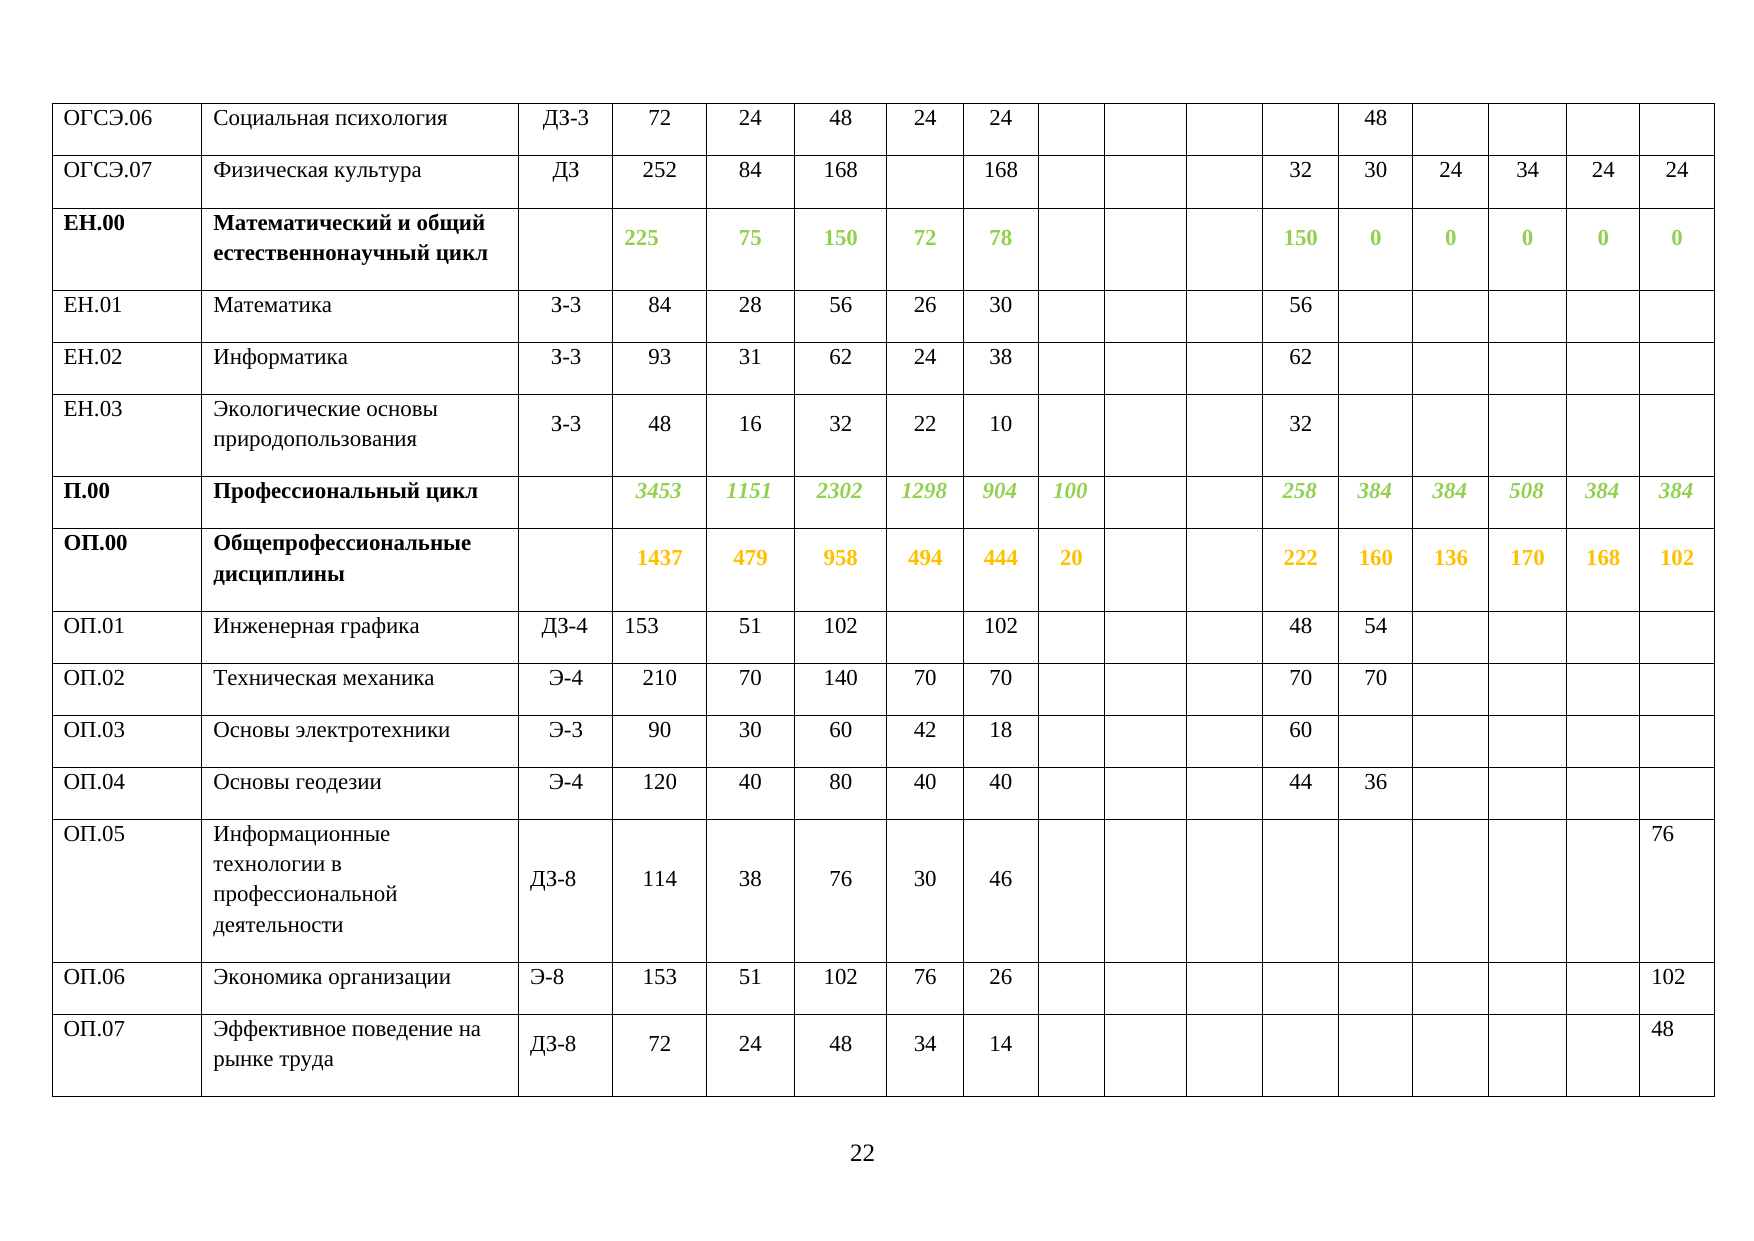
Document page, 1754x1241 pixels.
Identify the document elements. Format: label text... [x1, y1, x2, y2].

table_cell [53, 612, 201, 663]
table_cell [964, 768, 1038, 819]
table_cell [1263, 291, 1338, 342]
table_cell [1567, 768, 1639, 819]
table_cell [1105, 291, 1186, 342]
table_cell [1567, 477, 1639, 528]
table_cell 48 [1339, 104, 1412, 155]
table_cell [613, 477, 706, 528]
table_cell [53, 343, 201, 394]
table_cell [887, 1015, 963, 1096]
table_cell [887, 156, 963, 207]
table_cell [1413, 104, 1488, 155]
table_cell 30 [1339, 156, 1412, 207]
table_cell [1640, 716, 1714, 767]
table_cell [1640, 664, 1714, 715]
table_cell З-3 [519, 291, 612, 342]
table_cell 78 [964, 209, 1038, 290]
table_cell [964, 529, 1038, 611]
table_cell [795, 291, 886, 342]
table_cell 168 [964, 156, 1038, 207]
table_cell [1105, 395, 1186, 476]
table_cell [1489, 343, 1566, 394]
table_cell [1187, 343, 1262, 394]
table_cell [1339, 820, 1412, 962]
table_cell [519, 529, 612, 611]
table_cell ОГСЭ.06 [53, 104, 201, 155]
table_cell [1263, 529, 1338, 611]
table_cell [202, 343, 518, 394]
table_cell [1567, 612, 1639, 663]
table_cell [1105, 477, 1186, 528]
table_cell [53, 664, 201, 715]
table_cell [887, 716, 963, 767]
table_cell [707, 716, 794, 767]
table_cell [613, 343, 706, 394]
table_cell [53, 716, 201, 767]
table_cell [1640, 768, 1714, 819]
table_cell [1105, 104, 1186, 155]
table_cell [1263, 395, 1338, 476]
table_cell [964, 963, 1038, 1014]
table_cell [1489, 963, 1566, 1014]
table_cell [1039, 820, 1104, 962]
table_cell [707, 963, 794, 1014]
table_cell 24 [1567, 156, 1639, 207]
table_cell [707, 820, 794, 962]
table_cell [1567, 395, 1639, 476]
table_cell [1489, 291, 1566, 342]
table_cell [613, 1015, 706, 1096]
table_cell 150 [795, 209, 886, 290]
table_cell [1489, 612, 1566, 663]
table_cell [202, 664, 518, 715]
table_cell [1039, 104, 1104, 155]
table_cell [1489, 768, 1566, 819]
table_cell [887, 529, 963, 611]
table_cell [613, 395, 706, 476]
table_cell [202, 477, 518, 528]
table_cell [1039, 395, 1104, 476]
table_cell 0 [1567, 209, 1639, 290]
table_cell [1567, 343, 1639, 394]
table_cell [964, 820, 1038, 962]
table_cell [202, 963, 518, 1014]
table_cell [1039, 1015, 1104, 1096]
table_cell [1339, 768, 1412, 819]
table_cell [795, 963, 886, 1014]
table_cell [1039, 156, 1104, 207]
table_cell [1567, 104, 1639, 155]
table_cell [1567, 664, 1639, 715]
table_cell 72 [887, 209, 963, 290]
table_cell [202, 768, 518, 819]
table_cell [1640, 104, 1714, 155]
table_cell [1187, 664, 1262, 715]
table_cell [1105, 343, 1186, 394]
table_cell 75 [707, 209, 794, 290]
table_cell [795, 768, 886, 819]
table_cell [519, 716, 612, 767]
table_cell Физическая культура [202, 156, 518, 207]
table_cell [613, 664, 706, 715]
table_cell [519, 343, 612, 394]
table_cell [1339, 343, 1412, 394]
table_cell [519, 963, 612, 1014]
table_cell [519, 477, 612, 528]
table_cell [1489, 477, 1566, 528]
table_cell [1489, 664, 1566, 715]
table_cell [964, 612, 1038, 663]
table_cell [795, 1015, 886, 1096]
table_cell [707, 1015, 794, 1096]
table_cell Математика [202, 291, 518, 342]
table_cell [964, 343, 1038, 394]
table_cell [1187, 209, 1262, 290]
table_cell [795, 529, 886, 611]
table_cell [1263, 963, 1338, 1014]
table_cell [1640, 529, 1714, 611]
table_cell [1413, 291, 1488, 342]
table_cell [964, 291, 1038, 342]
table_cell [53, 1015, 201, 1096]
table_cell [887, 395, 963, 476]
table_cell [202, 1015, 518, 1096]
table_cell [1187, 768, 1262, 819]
table_cell [1039, 209, 1104, 290]
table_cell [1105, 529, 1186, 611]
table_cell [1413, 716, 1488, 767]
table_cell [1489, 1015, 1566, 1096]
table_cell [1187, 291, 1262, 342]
table_cell 72 [613, 104, 706, 155]
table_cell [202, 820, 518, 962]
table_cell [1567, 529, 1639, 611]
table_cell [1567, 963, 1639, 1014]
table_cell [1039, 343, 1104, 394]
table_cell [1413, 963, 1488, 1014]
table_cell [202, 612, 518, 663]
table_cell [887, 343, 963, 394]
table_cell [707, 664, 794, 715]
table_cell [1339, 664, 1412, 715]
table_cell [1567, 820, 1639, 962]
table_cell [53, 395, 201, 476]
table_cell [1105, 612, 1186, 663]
table_cell 28 [707, 291, 794, 342]
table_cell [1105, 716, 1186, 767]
table_cell 24 [887, 104, 963, 155]
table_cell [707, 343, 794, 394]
table_cell 150 [1263, 209, 1338, 290]
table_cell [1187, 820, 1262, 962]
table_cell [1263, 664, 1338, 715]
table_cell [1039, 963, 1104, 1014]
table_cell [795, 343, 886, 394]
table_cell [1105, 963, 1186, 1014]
table_cell [1105, 156, 1186, 207]
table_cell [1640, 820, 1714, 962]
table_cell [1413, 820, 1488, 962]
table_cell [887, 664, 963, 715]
table_cell 48 [795, 104, 886, 155]
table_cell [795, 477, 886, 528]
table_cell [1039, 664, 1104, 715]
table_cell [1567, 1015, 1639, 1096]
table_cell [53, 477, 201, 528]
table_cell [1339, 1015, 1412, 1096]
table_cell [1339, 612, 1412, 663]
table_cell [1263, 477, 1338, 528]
table_cell 84 [613, 291, 706, 342]
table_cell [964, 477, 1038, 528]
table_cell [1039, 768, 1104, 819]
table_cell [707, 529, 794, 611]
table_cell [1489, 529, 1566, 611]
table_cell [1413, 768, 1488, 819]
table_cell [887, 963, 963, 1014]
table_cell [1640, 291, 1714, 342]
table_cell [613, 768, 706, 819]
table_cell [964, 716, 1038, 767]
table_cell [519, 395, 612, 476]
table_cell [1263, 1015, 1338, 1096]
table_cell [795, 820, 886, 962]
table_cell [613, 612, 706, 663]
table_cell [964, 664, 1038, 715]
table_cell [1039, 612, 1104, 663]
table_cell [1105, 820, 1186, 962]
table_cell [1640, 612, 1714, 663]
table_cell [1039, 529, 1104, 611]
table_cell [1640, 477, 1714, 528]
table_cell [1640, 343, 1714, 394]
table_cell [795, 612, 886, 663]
table_cell [1105, 209, 1186, 290]
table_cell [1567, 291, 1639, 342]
table_cell 0 [1489, 209, 1566, 290]
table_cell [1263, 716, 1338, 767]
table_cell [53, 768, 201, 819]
table_cell 168 [795, 156, 886, 207]
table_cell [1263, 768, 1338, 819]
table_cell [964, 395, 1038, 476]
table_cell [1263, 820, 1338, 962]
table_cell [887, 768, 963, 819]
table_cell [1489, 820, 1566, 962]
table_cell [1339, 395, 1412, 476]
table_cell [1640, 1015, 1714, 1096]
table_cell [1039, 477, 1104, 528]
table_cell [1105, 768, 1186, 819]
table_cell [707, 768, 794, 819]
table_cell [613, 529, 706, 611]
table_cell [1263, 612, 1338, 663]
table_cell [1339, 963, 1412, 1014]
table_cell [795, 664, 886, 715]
table_cell ДЗ [519, 156, 612, 207]
table_cell 252 [613, 156, 706, 207]
table_cell ОГСЭ.07 [53, 156, 201, 207]
table_cell 0 [1640, 209, 1714, 290]
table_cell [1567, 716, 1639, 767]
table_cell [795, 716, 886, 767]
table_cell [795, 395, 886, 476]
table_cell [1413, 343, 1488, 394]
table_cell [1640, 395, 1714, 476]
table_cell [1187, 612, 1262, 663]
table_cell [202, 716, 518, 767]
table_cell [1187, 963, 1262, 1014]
table_cell [519, 209, 612, 290]
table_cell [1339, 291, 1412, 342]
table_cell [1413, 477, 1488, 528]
table_cell 34 [1489, 156, 1566, 207]
table_cell 24 [1413, 156, 1488, 207]
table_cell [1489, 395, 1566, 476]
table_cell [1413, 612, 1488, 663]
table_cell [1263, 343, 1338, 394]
table_cell 0 [1339, 209, 1412, 290]
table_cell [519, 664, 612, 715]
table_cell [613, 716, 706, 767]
table_cell ЕН.00 [53, 209, 201, 290]
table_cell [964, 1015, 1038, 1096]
table_cell 84 [707, 156, 794, 207]
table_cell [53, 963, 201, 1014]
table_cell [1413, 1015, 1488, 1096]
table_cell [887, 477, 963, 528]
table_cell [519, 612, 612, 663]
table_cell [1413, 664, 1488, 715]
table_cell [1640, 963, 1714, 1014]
table_cell Математический и общий естественнонаучный цикл [202, 209, 518, 290]
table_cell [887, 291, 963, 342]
table_cell 24 [707, 104, 794, 155]
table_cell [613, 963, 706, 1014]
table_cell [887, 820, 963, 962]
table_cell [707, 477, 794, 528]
table_cell ЕН.01 [53, 291, 201, 342]
table_cell [1263, 104, 1338, 155]
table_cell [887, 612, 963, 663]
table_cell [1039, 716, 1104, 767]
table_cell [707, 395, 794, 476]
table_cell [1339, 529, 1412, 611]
table_cell 225 [613, 209, 706, 290]
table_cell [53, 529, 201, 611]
table_cell [1187, 156, 1262, 207]
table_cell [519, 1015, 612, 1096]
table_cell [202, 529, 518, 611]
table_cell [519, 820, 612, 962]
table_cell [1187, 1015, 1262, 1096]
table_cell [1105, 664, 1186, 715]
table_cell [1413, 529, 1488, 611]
table_cell 24 [964, 104, 1038, 155]
table_cell [1489, 104, 1566, 155]
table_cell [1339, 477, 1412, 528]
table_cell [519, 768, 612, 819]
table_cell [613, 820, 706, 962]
table_cell 32 [1263, 156, 1338, 207]
table_cell Социальная психология [202, 104, 518, 155]
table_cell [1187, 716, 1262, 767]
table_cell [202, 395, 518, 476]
table_cell 0 [1413, 209, 1488, 290]
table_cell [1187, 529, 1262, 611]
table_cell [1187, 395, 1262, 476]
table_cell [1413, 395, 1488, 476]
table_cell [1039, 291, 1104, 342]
table_cell ДЗ-3 [519, 104, 612, 155]
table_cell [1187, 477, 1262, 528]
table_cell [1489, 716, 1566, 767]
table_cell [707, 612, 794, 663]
table_cell [1187, 104, 1262, 155]
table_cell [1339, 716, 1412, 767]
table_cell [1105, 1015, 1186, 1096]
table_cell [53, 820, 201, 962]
table_cell 24 [1640, 156, 1714, 207]
